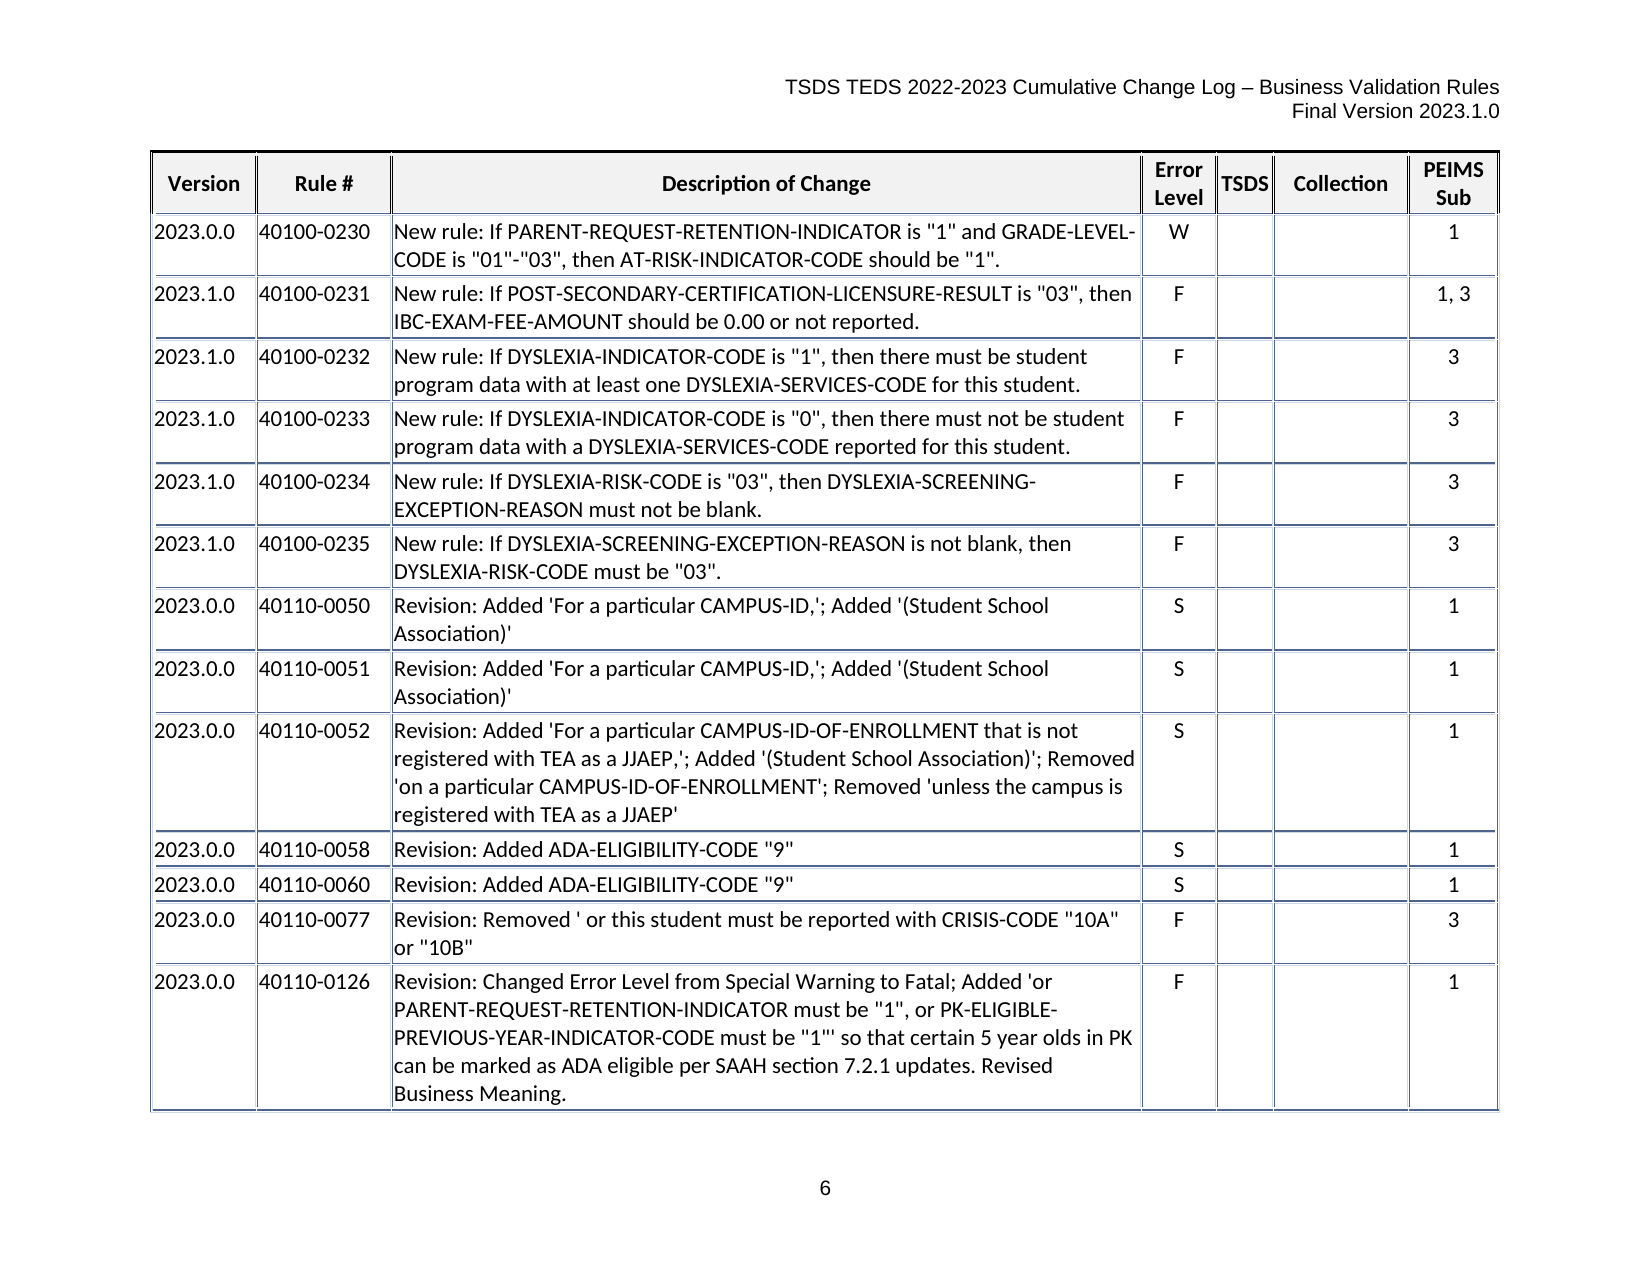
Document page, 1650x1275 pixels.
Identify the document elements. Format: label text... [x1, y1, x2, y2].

table_header PEIMS Sub [1409, 153, 1497, 212]
table_cell 2023.0.0 [151, 587, 256, 649]
table_cell Revision: Added 'For a particular CAMPUS-ID-OF-ENROLLMENT that is not registered with TEA as a JJAEP,'; Added '(Student School Association)'; Removed 'on a particular CAMPUS-ID-OF-ENROLLMENT'; Removed 'unless the campus is registered with TEA as a JJAEP' [393, 715, 1140, 830]
table_cell [1275, 590, 1407, 649]
table_cell [1218, 904, 1272, 963]
table_cell 2023.0.0 [151, 963, 256, 1109]
table_cell 1 [1409, 712, 1498, 830]
table_cell New rule: If DYSLEXIA-SCREENING-EXCEPTION-REASON is not blank, then DYSLEXIA-RISK-CODE must be "03". [393, 528, 1140, 587]
table_cell [1218, 465, 1272, 524]
table_cell [1275, 278, 1407, 337]
table_cell [1218, 341, 1272, 399]
table_cell [1275, 869, 1407, 900]
table_cell S [1143, 653, 1215, 712]
table_cell [1275, 653, 1407, 712]
table_cell 40100-0234 [258, 465, 390, 524]
table_cell 3 [1410, 337, 1497, 399]
table_cell 2023.1.0 [153, 400, 255, 462]
table_cell Revision: Added ADA-ELIGIBILITY-CODE "9" [393, 869, 1140, 900]
table_cell Revision: Added ADA-ELIGIBILITY-CODE "9" [393, 833, 1140, 865]
table_cell 40100-0233 [258, 403, 390, 462]
table_cell 1 [1410, 865, 1497, 900]
table_cell 1 [1410, 649, 1497, 712]
table_cell [1275, 403, 1407, 462]
table_cell [1218, 590, 1272, 649]
table_cell New rule: If PARENT-REQUEST-RETENTION-INDICATOR is "1" and GRADE-LEVEL-CODE is "01"-"03", then AT-RISK-INDICATOR-CODE should be "1". [393, 216, 1140, 275]
table_header Rule # [256, 153, 391, 212]
table_cell 1 [1410, 830, 1497, 865]
table_cell 2023.1.0 [151, 275, 256, 337]
table_cell 40100-0232 [258, 341, 390, 399]
table_cell F [1143, 904, 1215, 963]
table_cell 1 [1410, 212, 1497, 275]
table_cell 40110-0051 [258, 653, 390, 712]
table_cell New rule: If DYSLEXIA-INDICATOR-CODE is "0", then there must not be student program data with a DYSLEXIA-SERVICES-CODE reported for this student. [393, 403, 1140, 462]
table_header Error Level [1141, 153, 1216, 212]
table_cell [1218, 653, 1272, 712]
table_cell [1218, 833, 1272, 865]
table_cell F [1143, 528, 1215, 587]
table_cell [1218, 216, 1272, 275]
table_cell 3 [1410, 400, 1497, 462]
table_cell [1275, 465, 1407, 524]
table_cell [1218, 528, 1272, 587]
table_cell F [1143, 341, 1215, 399]
table_cell F [1141, 966, 1216, 1109]
table_cell 40100-0230 [258, 216, 390, 275]
table_cell [1274, 966, 1408, 1109]
table_cell [1275, 833, 1407, 865]
table_cell F [1143, 465, 1215, 524]
table_cell [1275, 216, 1407, 275]
table_cell 40110-0126 [256, 966, 391, 1109]
table_cell [1275, 341, 1407, 399]
table_cell 40110-0058 [258, 833, 390, 865]
table_cell 2023.0.0 [153, 212, 255, 275]
table_cell Revision: Added 'For a particular CAMPUS-ID,'; Added '(Student School Association)' [393, 653, 1140, 712]
table_cell 40110-0052 [258, 715, 390, 830]
table_header TSDS [1216, 153, 1273, 212]
table_cell 40100-0235 [258, 528, 390, 587]
table_cell 2023.0.0 [153, 865, 255, 900]
table_cell S [1143, 590, 1215, 649]
table_header Version [153, 153, 256, 212]
table_cell 40100-0231 [258, 278, 390, 337]
table_cell 3 [1410, 524, 1497, 587]
table_header Description of Change [391, 153, 1141, 212]
table_cell S [1143, 833, 1215, 865]
table_cell [1218, 715, 1272, 830]
table_cell [1216, 966, 1273, 1109]
table_cell [1275, 904, 1407, 963]
table_cell New rule: If DYSLEXIA-INDICATOR-CODE is "1", then there must be student program data with at least one DYSLEXIA-SERVICES-CODE for this student. [393, 341, 1140, 399]
table_cell 2023.1.0 [153, 462, 255, 524]
table_cell Revision: Removed ' or this student must be reported with CRISIS-CODE "10A" or "10B" [393, 904, 1140, 963]
table_cell [1218, 403, 1272, 462]
table_cell 1, 3 [1409, 275, 1498, 337]
table_cell New rule: If POST-SECONDARY-CERTIFICATION-LICENSURE-RESULT is "03", then IBC-EXAM-FEE-AMOUNT should be 0.00 or not reported. [393, 278, 1140, 337]
table_cell 2023.1.0 [153, 337, 255, 399]
table_cell 2023.1.0 [153, 524, 255, 587]
table_cell Revision: Changed Error Level from Special Warning to Fatal; Added 'or PARENT-REQUEST-RETENTION-INDICATOR must be "1", or PK-ELIGIBLE-PREVIOUS-YEAR-INDICATOR-CODE must be "1"' so that certain 5 year olds in PK can be marked as ADA eligible per SAAH section 7.2.1 updates. Revised Business Meaning. [391, 966, 1141, 1109]
table_cell F [1143, 278, 1215, 337]
table_cell 3 [1410, 900, 1497, 963]
table_cell S [1143, 869, 1215, 900]
table_cell W [1143, 216, 1215, 275]
table_cell 1 [1409, 963, 1498, 1109]
table_cell Revision: Added 'For a particular CAMPUS-ID,'; Added '(Student School Association)' [393, 590, 1140, 649]
table_cell 1 [1409, 587, 1498, 649]
table_cell 2023.0.0 [153, 830, 255, 865]
table_cell S [1143, 715, 1215, 830]
table_cell 2023.0.0 [153, 649, 255, 712]
table_cell New rule: If DYSLEXIA-RISK-CODE is "03", then DYSLEXIA-SCREENING-EXCEPTION-REASON must not be blank. [393, 465, 1140, 524]
table_cell [1218, 278, 1272, 337]
table_cell 40110-0077 [258, 904, 390, 963]
table_cell F [1143, 403, 1215, 462]
table_header Collection [1274, 153, 1408, 212]
table_cell 40110-0060 [258, 869, 390, 900]
table_cell 40110-0050 [258, 590, 390, 649]
table_cell 2023.0.0 [153, 900, 255, 963]
table_cell [1218, 869, 1272, 900]
table_cell 2023.0.0 [151, 712, 256, 830]
table_cell [1275, 715, 1407, 830]
table_cell 3 [1410, 462, 1497, 524]
table_cell [1275, 528, 1407, 587]
